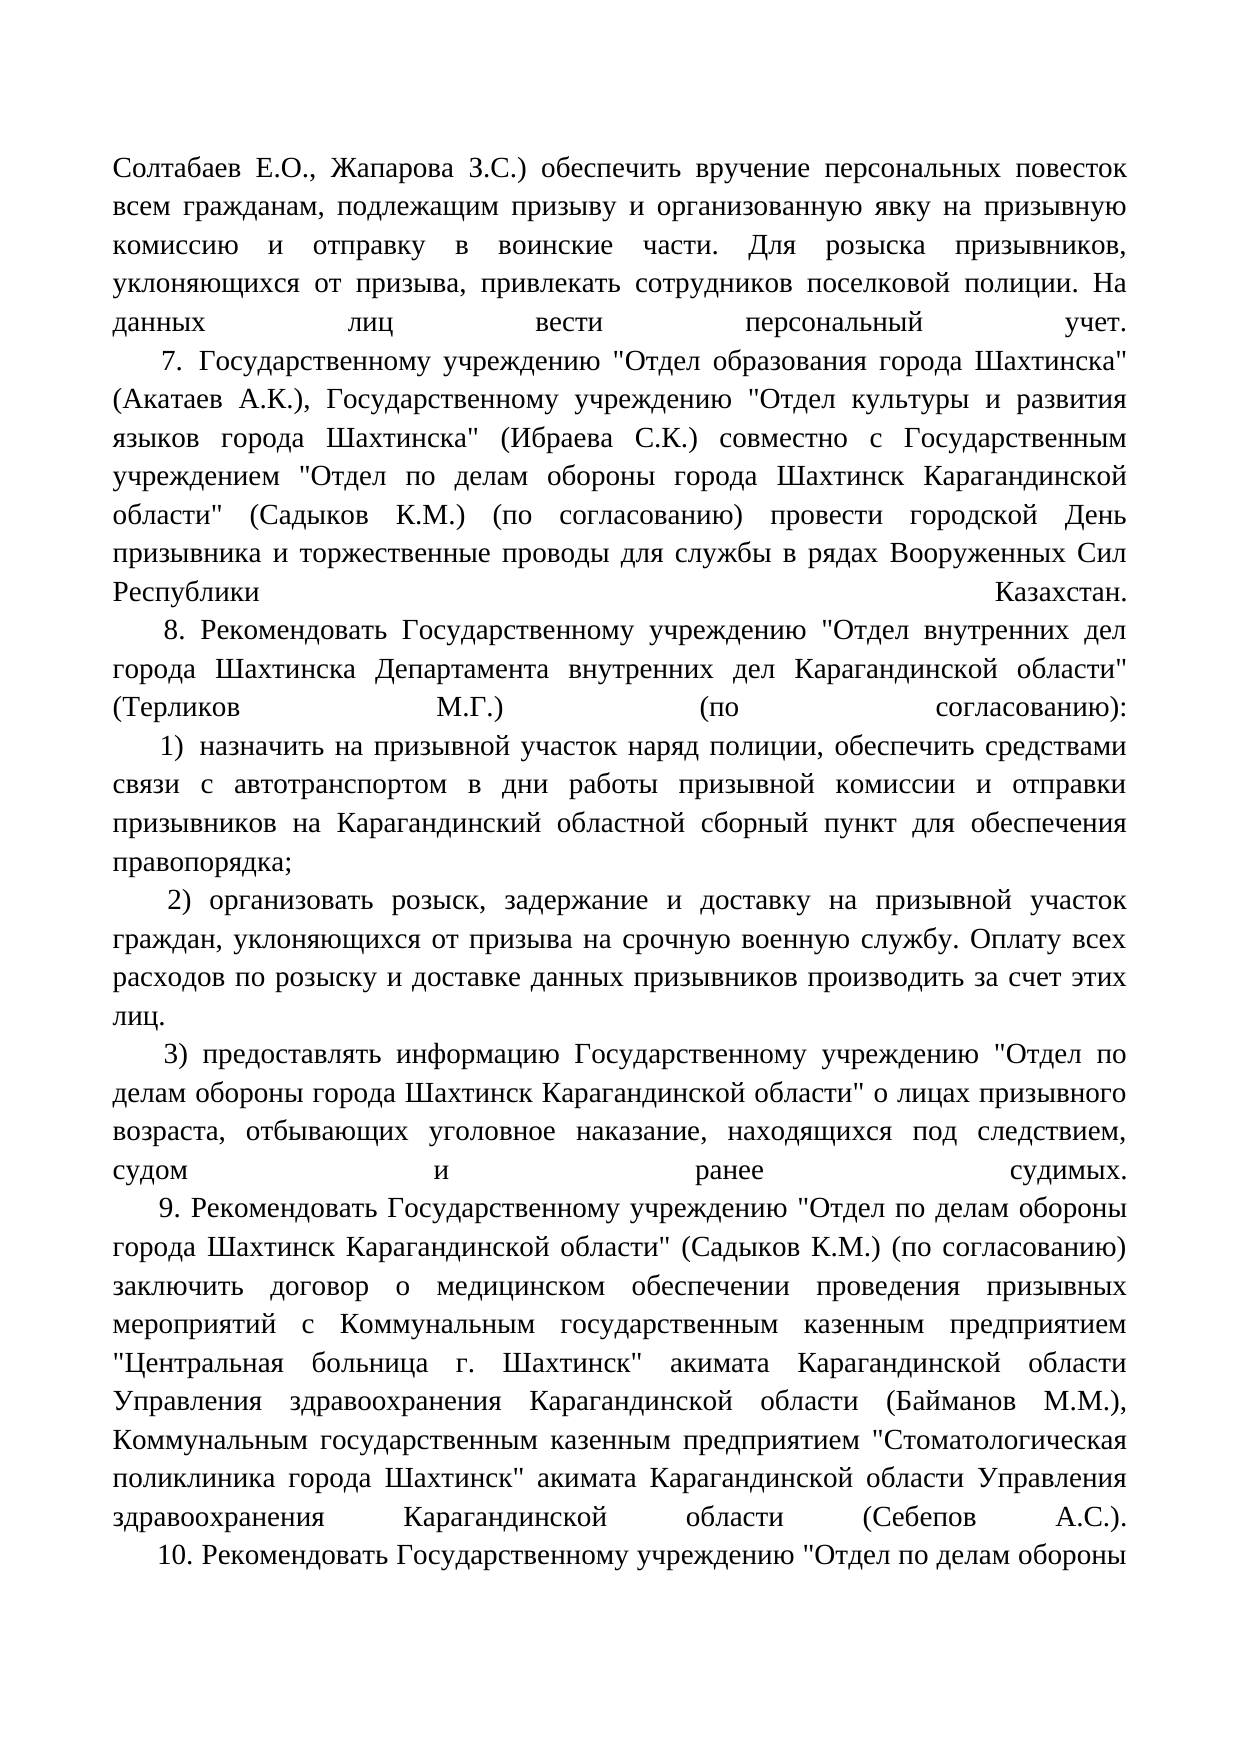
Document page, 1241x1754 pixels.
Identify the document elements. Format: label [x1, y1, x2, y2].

text [112, 150, 1128, 1571]
